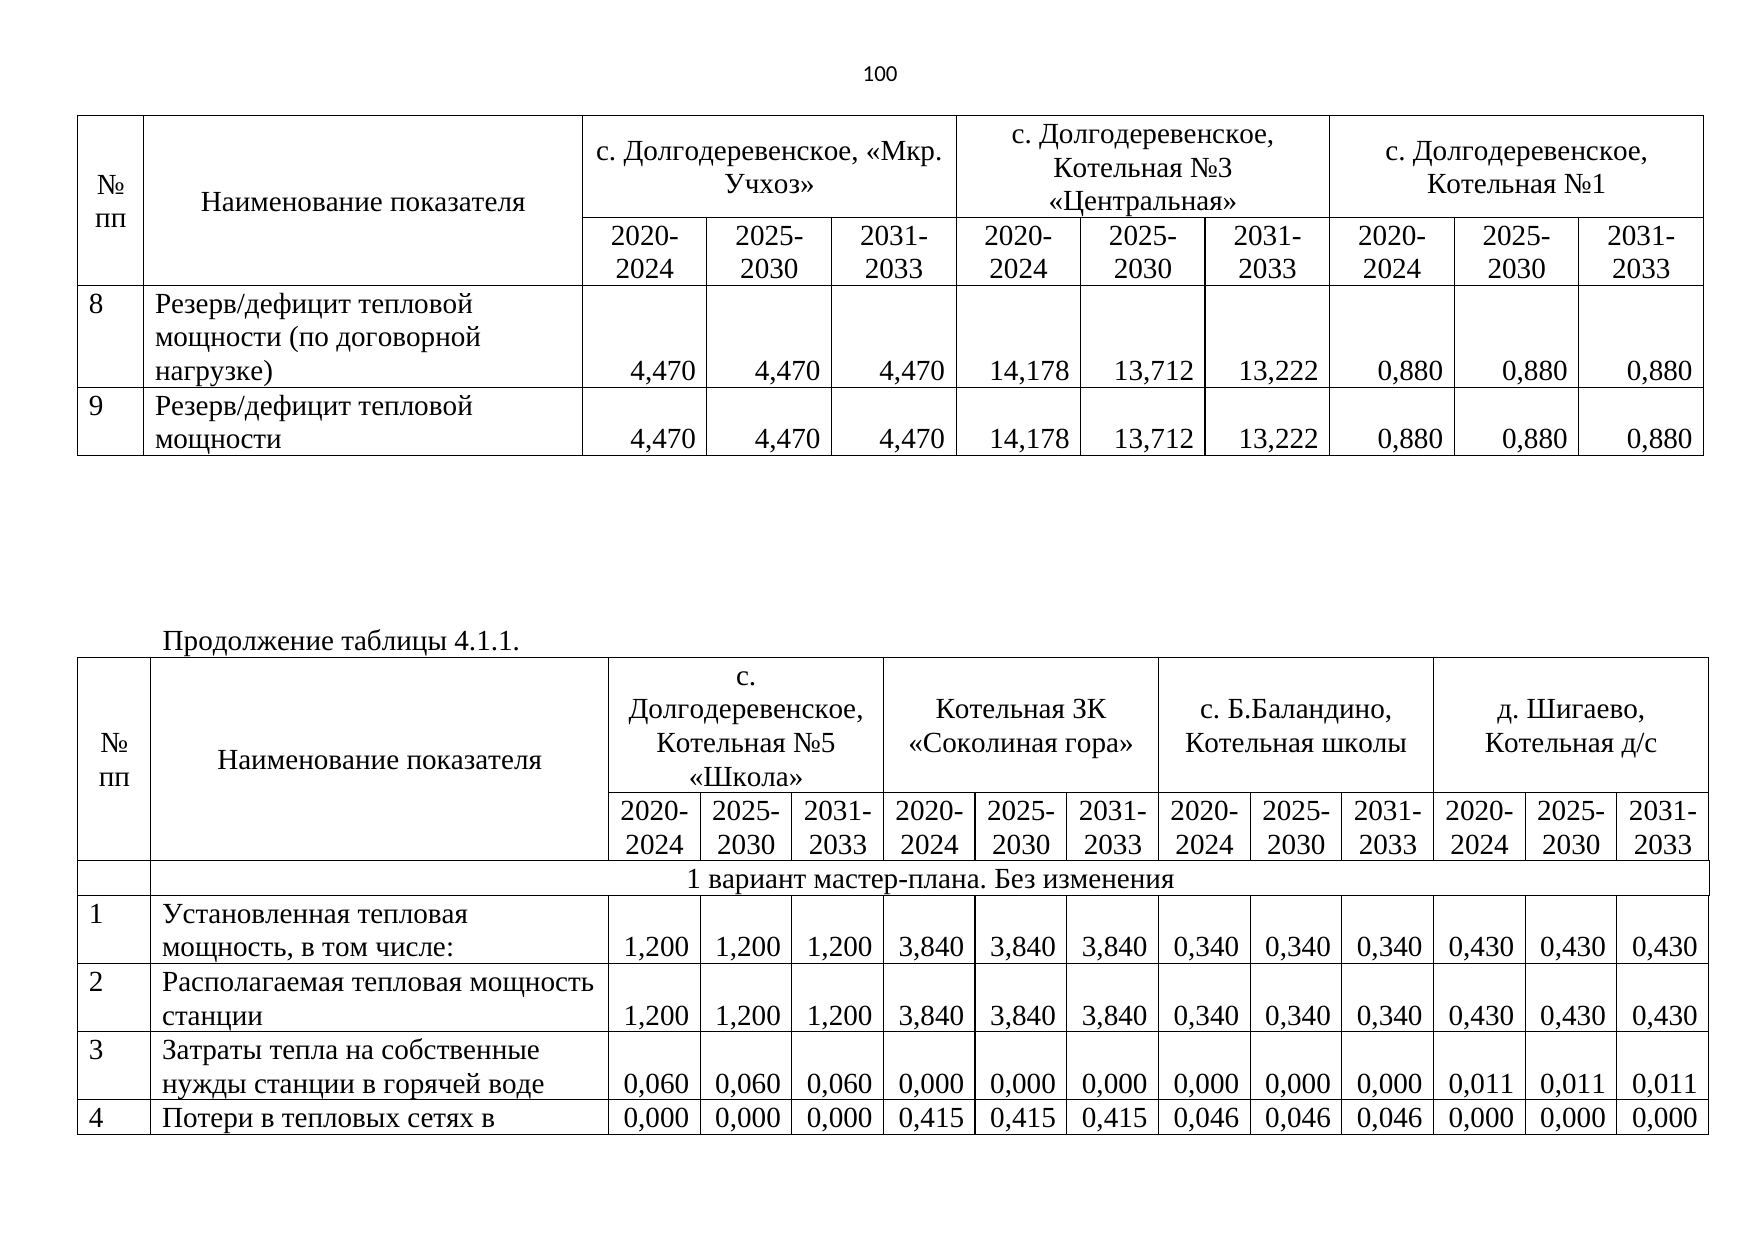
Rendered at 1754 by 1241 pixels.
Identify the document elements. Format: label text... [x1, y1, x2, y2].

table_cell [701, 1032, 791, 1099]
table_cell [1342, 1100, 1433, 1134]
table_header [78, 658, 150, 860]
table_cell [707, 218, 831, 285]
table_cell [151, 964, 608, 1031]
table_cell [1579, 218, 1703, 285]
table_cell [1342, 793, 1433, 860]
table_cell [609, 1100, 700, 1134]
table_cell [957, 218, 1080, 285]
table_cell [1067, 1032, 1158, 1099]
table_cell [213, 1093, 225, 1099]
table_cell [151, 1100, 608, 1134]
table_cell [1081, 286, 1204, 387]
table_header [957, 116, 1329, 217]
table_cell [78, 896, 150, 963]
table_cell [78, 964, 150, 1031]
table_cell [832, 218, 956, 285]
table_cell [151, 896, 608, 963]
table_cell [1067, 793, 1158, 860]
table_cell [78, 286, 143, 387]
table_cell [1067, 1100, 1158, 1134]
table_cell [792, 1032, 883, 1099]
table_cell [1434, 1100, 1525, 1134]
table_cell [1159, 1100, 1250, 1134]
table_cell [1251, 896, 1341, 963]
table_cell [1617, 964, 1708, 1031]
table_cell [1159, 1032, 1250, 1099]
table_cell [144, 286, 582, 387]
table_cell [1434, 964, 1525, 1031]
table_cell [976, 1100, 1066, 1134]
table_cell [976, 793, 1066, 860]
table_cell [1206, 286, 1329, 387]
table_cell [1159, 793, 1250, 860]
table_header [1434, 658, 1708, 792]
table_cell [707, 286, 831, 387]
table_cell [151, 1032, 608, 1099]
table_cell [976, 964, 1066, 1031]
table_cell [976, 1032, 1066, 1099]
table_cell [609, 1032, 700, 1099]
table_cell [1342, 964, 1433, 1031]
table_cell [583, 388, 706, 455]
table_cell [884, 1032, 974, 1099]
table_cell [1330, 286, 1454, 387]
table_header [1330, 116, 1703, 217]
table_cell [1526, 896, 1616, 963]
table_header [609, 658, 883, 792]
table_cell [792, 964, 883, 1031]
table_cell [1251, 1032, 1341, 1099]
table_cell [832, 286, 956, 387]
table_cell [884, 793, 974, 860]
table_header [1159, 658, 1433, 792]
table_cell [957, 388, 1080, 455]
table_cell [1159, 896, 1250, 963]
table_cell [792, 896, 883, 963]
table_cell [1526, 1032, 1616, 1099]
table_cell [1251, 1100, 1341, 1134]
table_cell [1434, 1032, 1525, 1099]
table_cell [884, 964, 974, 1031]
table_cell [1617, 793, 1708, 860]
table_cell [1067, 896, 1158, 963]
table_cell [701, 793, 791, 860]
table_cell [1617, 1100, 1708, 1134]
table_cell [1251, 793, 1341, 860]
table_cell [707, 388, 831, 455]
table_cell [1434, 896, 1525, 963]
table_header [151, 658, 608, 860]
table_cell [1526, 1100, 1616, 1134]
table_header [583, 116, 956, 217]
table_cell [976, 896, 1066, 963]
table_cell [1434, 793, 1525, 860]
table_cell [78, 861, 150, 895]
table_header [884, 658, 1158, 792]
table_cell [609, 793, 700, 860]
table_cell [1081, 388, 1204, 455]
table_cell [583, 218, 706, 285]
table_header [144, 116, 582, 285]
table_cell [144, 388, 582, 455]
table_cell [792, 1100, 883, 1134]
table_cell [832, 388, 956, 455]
text Продолжение таблицы 4.1.1. [89, 623, 1671, 657]
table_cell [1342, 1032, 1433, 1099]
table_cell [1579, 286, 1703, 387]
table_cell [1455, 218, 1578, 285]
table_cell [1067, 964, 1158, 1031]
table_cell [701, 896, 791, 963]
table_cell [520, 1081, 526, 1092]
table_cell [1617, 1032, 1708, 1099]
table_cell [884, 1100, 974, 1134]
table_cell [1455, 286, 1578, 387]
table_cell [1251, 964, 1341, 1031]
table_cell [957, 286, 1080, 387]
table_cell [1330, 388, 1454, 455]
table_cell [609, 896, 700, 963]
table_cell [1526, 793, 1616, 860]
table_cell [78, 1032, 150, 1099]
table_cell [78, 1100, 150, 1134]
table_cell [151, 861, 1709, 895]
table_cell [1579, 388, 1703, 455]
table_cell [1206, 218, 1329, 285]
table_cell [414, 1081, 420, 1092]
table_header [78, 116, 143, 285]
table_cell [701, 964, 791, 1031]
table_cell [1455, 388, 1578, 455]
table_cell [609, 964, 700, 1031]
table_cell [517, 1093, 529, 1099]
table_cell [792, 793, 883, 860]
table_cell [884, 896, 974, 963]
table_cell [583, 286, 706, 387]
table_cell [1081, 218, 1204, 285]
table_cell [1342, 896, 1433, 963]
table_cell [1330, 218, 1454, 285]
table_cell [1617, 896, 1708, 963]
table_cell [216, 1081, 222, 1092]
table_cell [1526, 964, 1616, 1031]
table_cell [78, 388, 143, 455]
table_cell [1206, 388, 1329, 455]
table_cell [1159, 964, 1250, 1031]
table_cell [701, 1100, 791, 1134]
